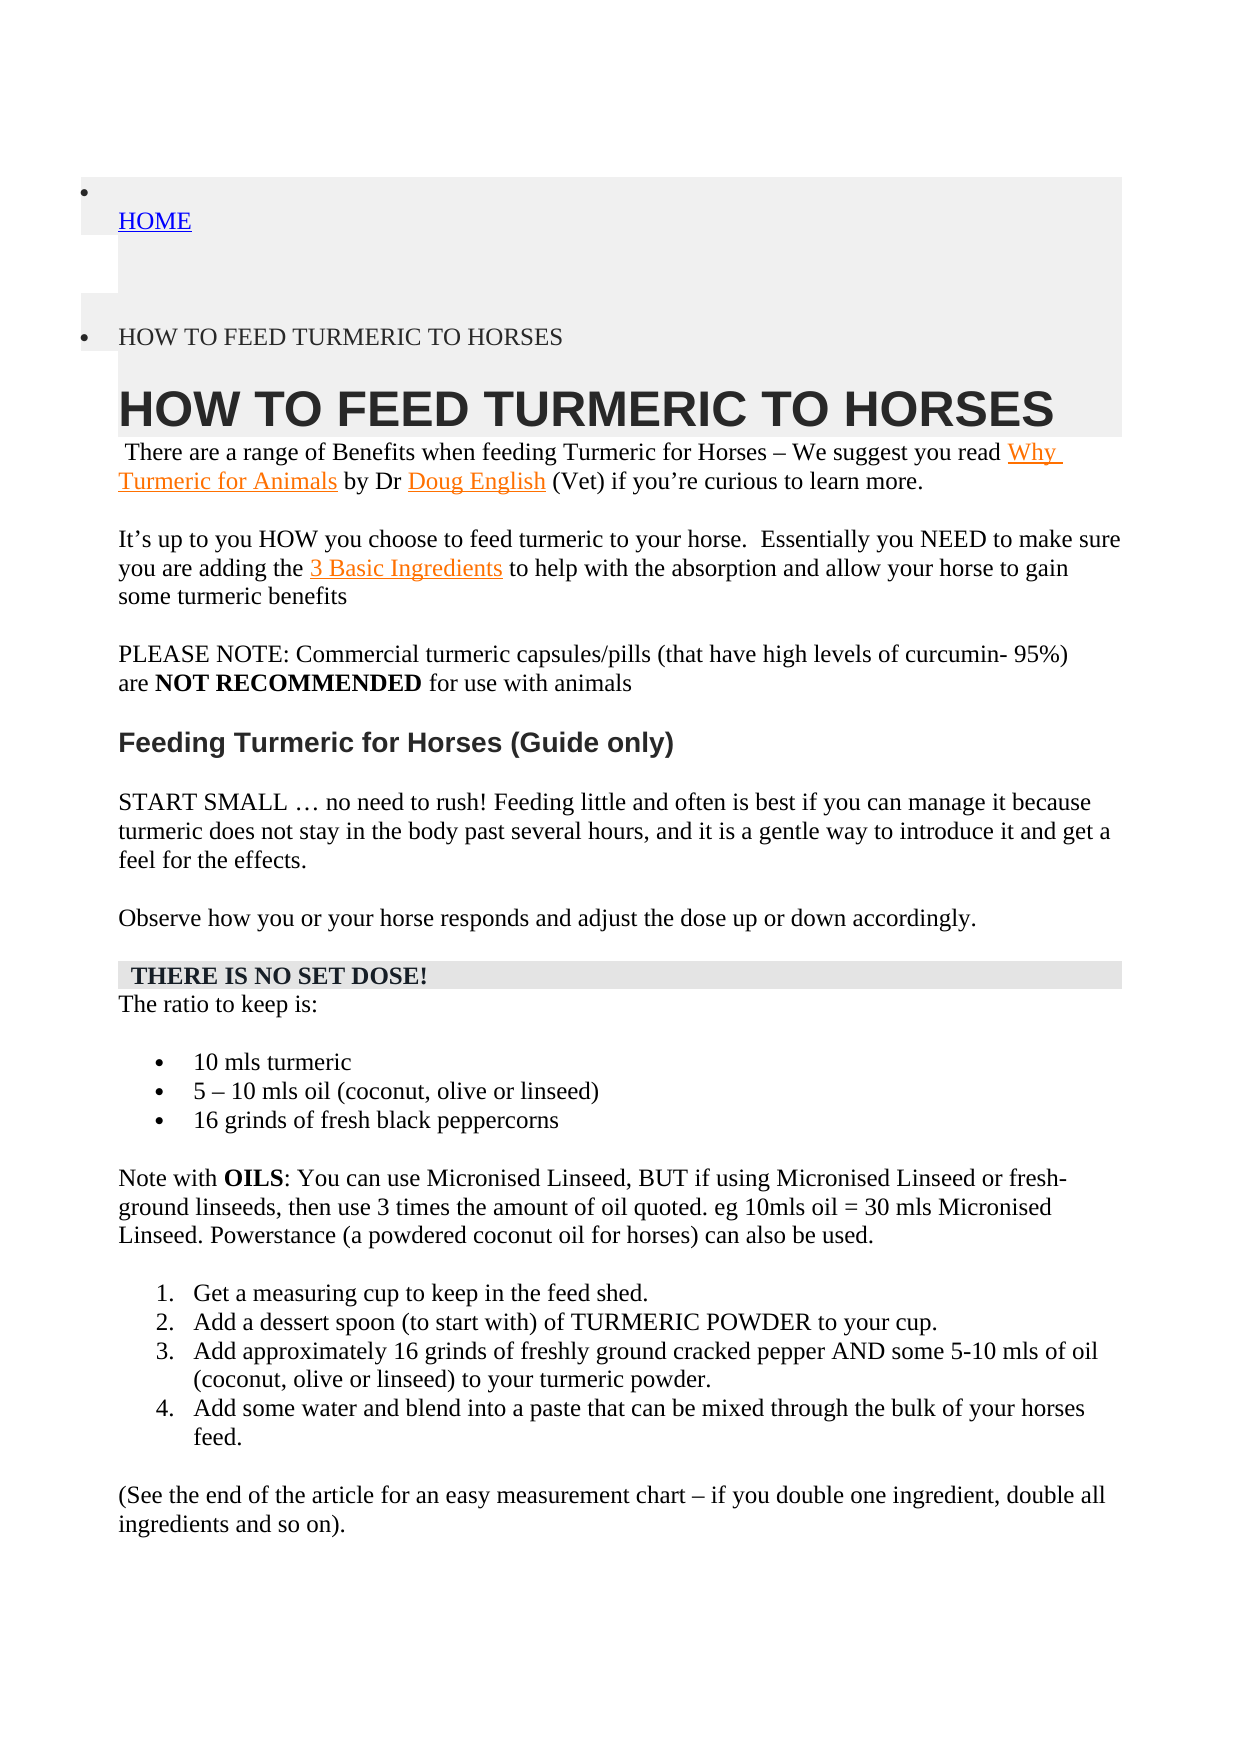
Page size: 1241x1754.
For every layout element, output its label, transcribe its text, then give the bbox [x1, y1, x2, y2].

text There are a range of Benefits when feeding Turmeric for Horses – We suggest you read Why Turmeric for Animals by Dr Doug English (Vet) if you’re curious to learn more. [118, 437, 1122, 495]
text START SMALL … no need to rush! Feeding little and often is best if you can manage it because turmeric does not stay in the body past several hours, and it is a gentle way to introduce it and get a feel for the effects. [118, 787, 1122, 874]
text Feeding Turmeric for Horses (Guide only) [118, 726, 1122, 758]
list HOME [81, 177, 1122, 235]
list 16 grinds of fresh black peppercorns [156, 1105, 1122, 1134]
list Get a measuring cup to keep in the feed shed. [156, 1278, 1122, 1307]
list Add approximately 16 grinds of freshly ground cracked pepper AND some 5-10 mls of oil (coconut, olive or linseed) to your turmeric powder. [156, 1336, 1122, 1393]
text (See the end of the article for an easy measurement chart – if you double one ingredient, double all ingredients and so on). [118, 1480, 1122, 1537]
text Observe how you or your horse responds and adjust the dose up or down accordingly. [118, 903, 1122, 932]
text HOW TO FEED TURMERIC TO HORSES [118, 380, 1122, 437]
list Add a dessert spoon (to start with) of TURMERIC POWDER to your cup. [156, 1307, 1122, 1336]
list HOW TO FEED TURMERIC TO HORSES [81, 322, 1122, 351]
text PLEASE NOTE: Commercial turmeric capsules/pills (that have high levels of curcumin- 95%) are NOT RECOMMENDED for use with animals [118, 639, 1122, 697]
list Add some water and blend into a paste that can be mixed through the bulk of your horses feed. [156, 1393, 1122, 1451]
list 10 mls turmeric [156, 1047, 1122, 1076]
text It’s up to you HOW you choose to feed turmeric to your horse. Essentially you NEED to make sure you are adding the 3 Basic Ingredients to help with the absorption and allow your horse to gain some turmeric benefits [118, 524, 1122, 610]
list 5 – 10 mls oil (coconut, olive or linseed) [156, 1076, 1122, 1105]
text Note with OILS: You can use Micronised Linseed, BUT if using Micronised Linseed or fresh-ground linseeds, then use 3 times the amount of oil quoted. eg 10mls oil = 30 mls Micronised Linseed. Powerstance (a powdered coconut oil for horses) can also be used. [118, 1163, 1122, 1249]
text The ratio to keep is: [118, 989, 1122, 1018]
text THERE IS NO SET DOSE! [118, 961, 1122, 989]
